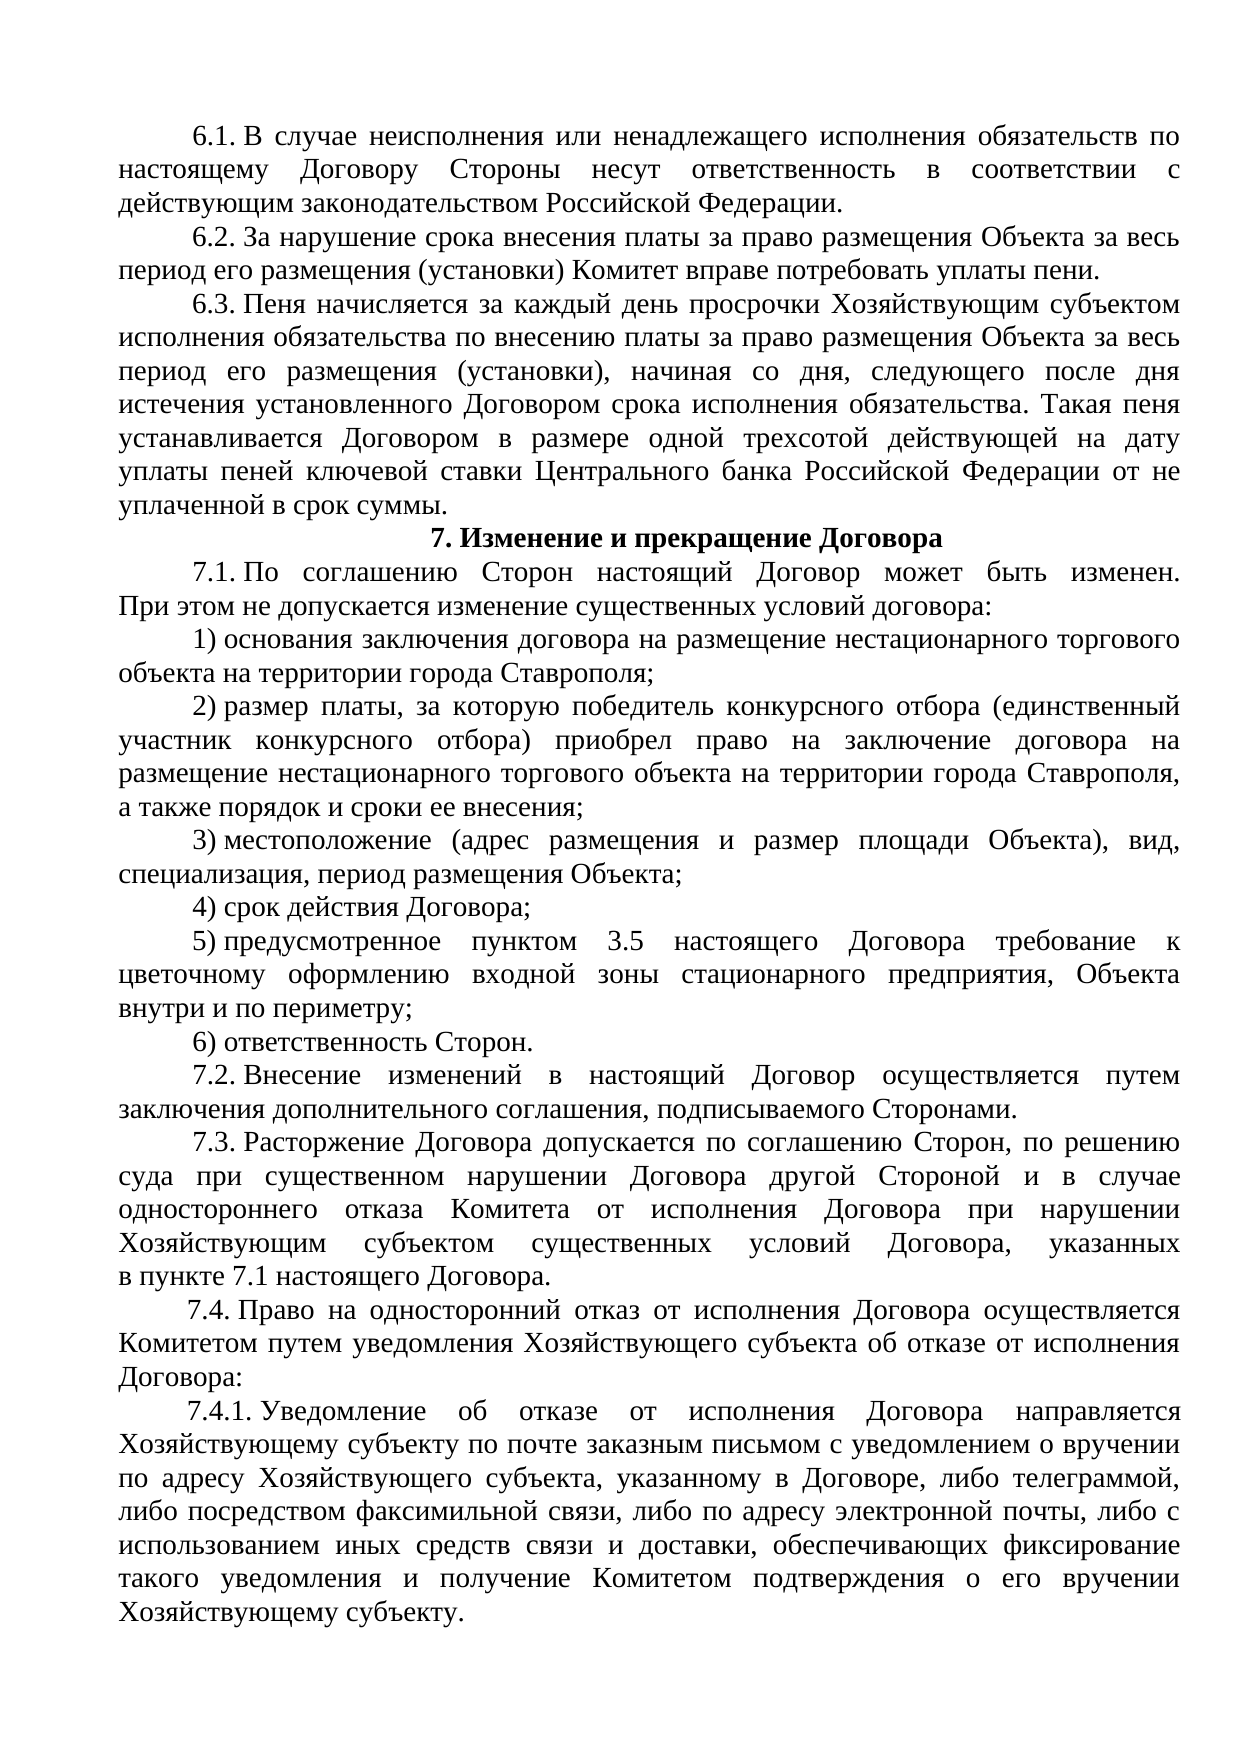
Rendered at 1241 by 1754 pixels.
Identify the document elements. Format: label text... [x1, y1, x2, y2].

text 6.1. В случае неисполнения или ненадлежащего исполнения обязательств по настоящему Договору Стороны несут ответственность в соответствии с действующим законодательством Российской Федерации. [118, 118, 1181, 219]
text 7.4.1. Уведомление об отказе от исполнения Договора направляется Хозяйствующему субъекту по почте заказным письмом с уведомлением о вручении по адресу Хозяйствующего субъекта, указанному в Договоре, либо телеграммой, либо посредством факсимильной связи, либо по адресу электронной почты, либо с использованием иных средств связи и доставки, обеспечивающих фиксирование такого уведомления и получение Комитетом подтверждения о его вручении Хозяйствующему субъекту. [118, 1393, 1181, 1627]
text 7.2. Внесение изменений в настоящий Договор осуществляется путем заключения дополнительного соглашения, подписываемого Сторонами. [118, 1057, 1181, 1124]
text 6) ответственность Сторон. [118, 1024, 1181, 1057]
text 6.3. Пеня начисляется за каждый день просрочки Хозяйствующим субъектом исполнения обязательства по внесению платы за право размещения Объекта за весь период его размещения (установки), начиная со дня, следующего после дня истечения установленного Договором срока исполнения обязательства. Такая пеня устанавливается Договором в размере одной трехсотой действующей на дату уплаты пеней ключевой ставки Центрального банка Российской Федерации от не уплаченной в срок суммы. [118, 286, 1181, 521]
text 5) предусмотренное пунктом 3.5 настоящего Договора требование к цветочному оформлению входной зоны стационарного предприятия, Объекта внутри и по периметру; [118, 923, 1181, 1024]
text 7.1. По соглашению Сторон настоящий Договор может быть изменен. При этом не допускается изменение существенных условий договора: [118, 554, 1181, 621]
text 7. Изменение и прекращение Договора [118, 521, 1181, 554]
text 1) основания заключения договора на размещение нестационарного торгового объекта на территории города Ставрополя; [118, 621, 1181, 688]
text 7.4. Право на односторонний отказ от исполнения Договора осуществляется Комитетом путем уведомления Хозяйствующего субъекта об отказе от исполнения Договора: [118, 1292, 1181, 1393]
text 7.3. Расторжение Договора допускается по соглашению Сторон, по решению суда при существенном нарушении Договора другой Стороной и в случае одностороннего отказа Комитета от исполнения Договора при нарушении Хозяйствующим субъектом существенных условий Договора, указанных в пункте 7.1 настоящего Договора. [118, 1124, 1181, 1292]
text 4) срок действия Договора; [118, 889, 1181, 923]
text 2) размер платы, за которую победитель конкурсного отбора (единственный участник конкурсного отбора) приобрел право на заключение договора на размещение нестационарного торгового объекта на территории города Ставрополя, а также порядок и сроки ее внесения; [118, 688, 1181, 822]
text 6.2. За нарушение срока внесения платы за право размещения Объекта за весь период его размещения (установки) Комитет вправе потребовать уплаты пени. [118, 219, 1181, 286]
text 3) местоположение (адрес размещения и размер площади Объекта), вид, специализация, период размещения Объекта; [118, 822, 1181, 889]
